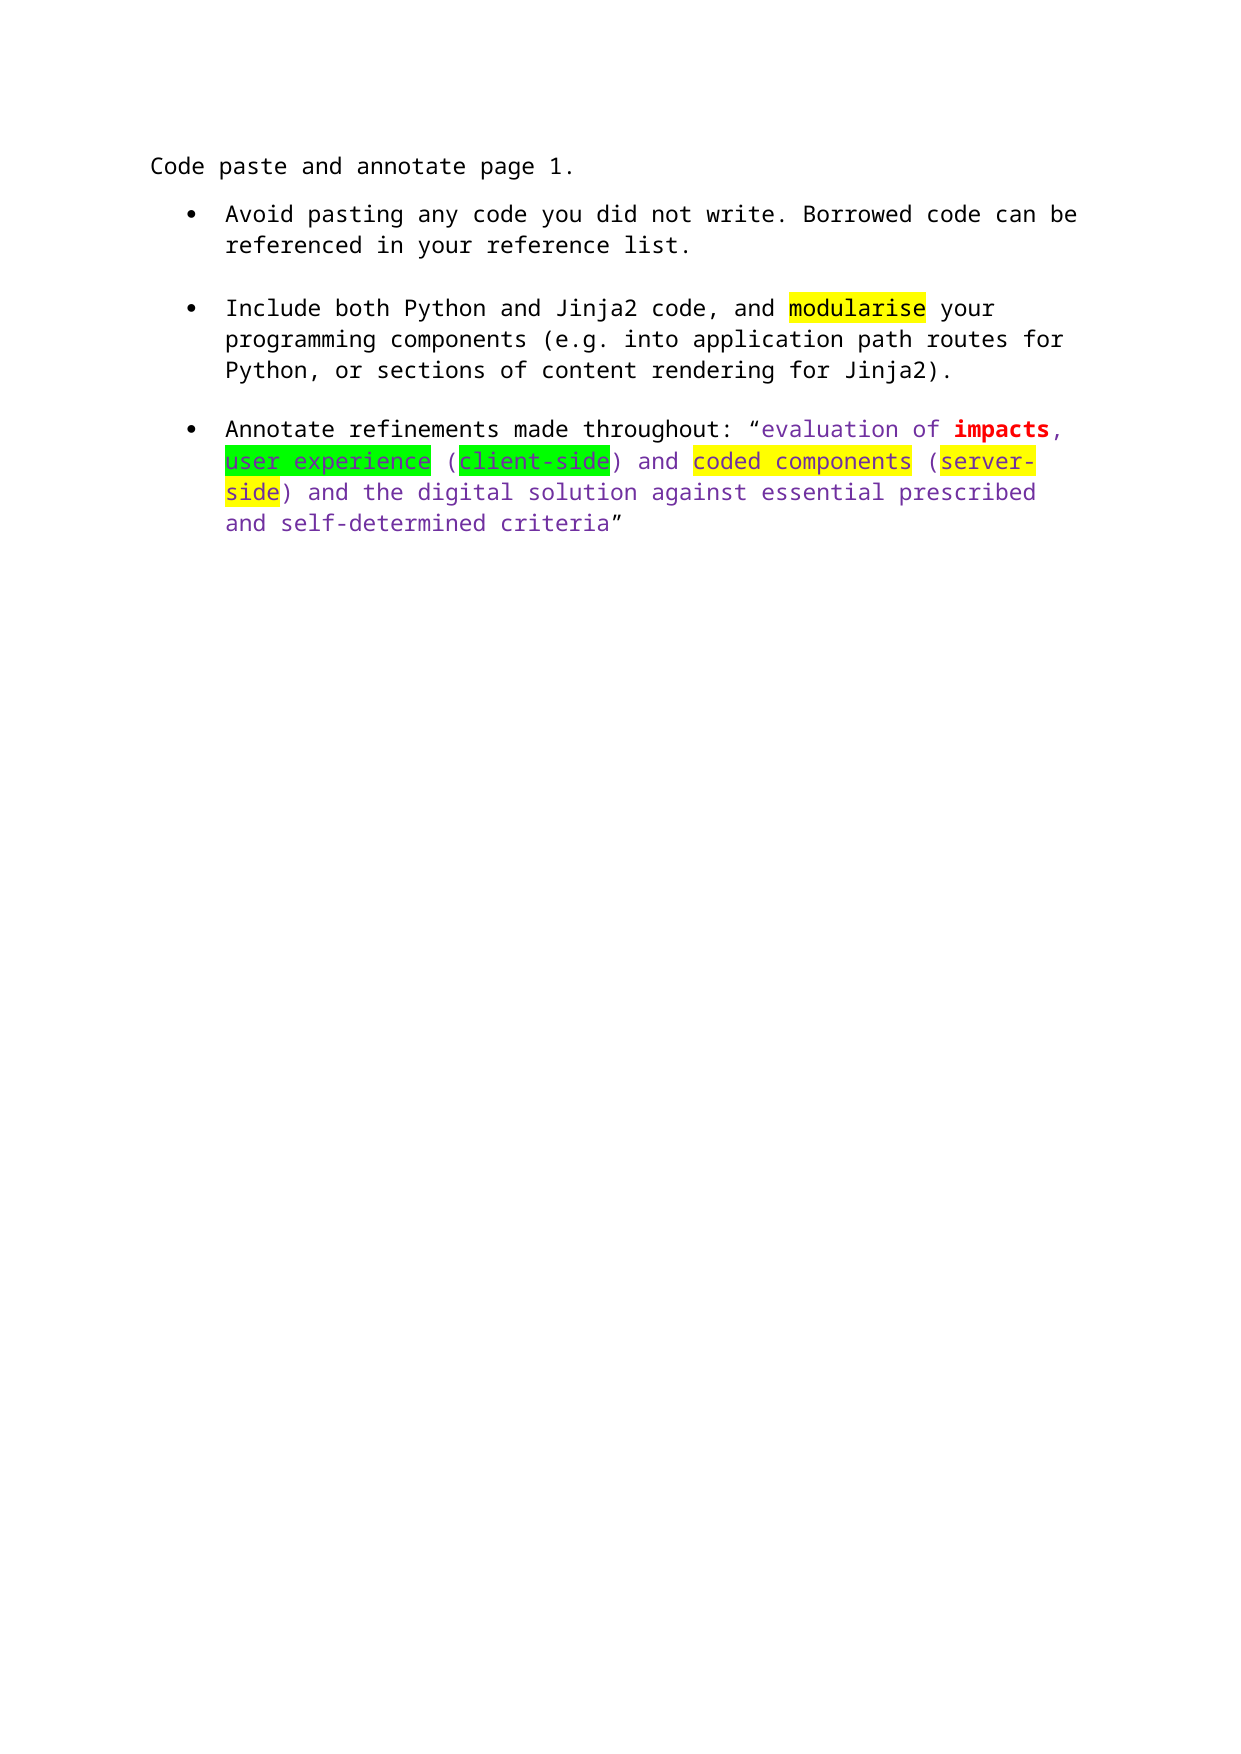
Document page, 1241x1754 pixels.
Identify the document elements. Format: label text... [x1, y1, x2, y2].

text Code paste and annotate page 1. [150, 150, 1090, 181]
list Annotate refinements made throughout: “evaluation of impacts, user experience (client-side) and coded components (server-side) and the digital solution against essential prescribed and self-determined criteria” [187, 413, 1090, 538]
list Include both Python and Jinja2 code, and modularise your programming components (e.g. into application path routes for Python, or sections of content rendering for Jinja2). [187, 292, 1090, 413]
list Avoid pasting any code you did not write. Borrowed code can be referenced in your reference list. [187, 198, 1090, 260]
